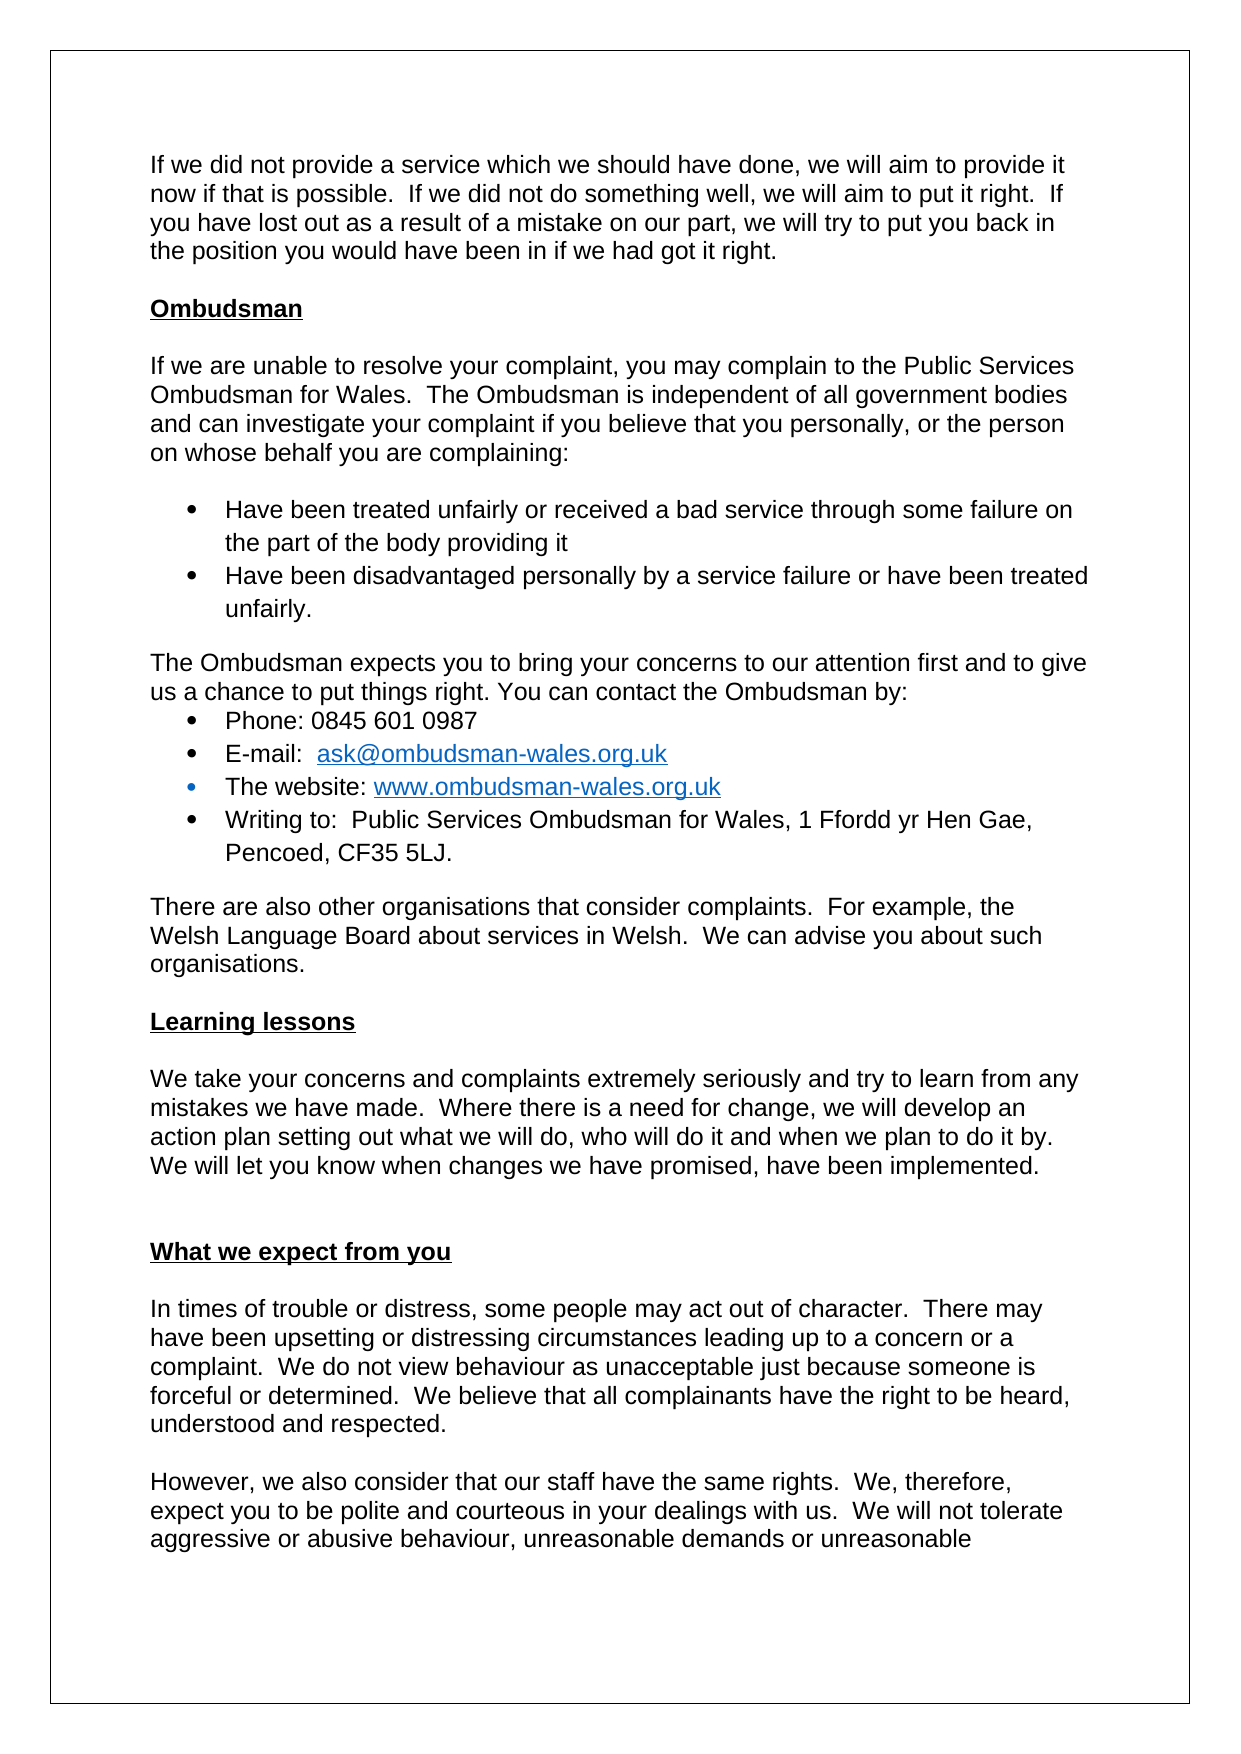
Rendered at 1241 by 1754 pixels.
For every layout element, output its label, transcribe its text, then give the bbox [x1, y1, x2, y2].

list The website: www.ombudsman-wales.org.uk [187, 772, 1090, 801]
list Writing to: Public Services Ombudsman for Wales, 1 Ffordd yr Hen Gae, Pencoed, CF35 5LJ. [187, 805, 1090, 867]
text What we expect from you [150, 1237, 1090, 1266]
text If we did not provide a service which we should have done, we will aim to provide it now if that is possible. If we did not do something well, we will aim to put it right. If you have lost out as a result of a mistake on our part, we will try to put you back in the position you would have been in if we had got it right. [150, 150, 1090, 265]
list Have been treated unfairly or received a bad service through some failure on the part of the body providing it [187, 495, 1090, 557]
list Have been disadvantaged personally by a service failure or have been treated unfairly. [187, 561, 1090, 623]
text Ombudsman [150, 294, 1090, 322]
text We take your concerns and complaints extremely seriously and try to learn from any mistakes we have made. Where there is a need for change, we will develop an action plan setting out what we will do, who will do it and when we plan to do it by. We will let you know when changes we have promised, have been implemented. [150, 1064, 1090, 1179]
text The Ombudsman expects you to bring your concerns to our attention first and to give us a chance to put things right. You can contact the Ombudsman by: [150, 648, 1090, 706]
text There are also other organisations that consider complaints. For example, the Welsh Language Board about services in Welsh. We can advise you about such organisations. [150, 892, 1090, 978]
text In times of trouble or distress, some people may act out of character. There may have been upsetting or distressing circumstances leading up to a concern or a complaint. We do not view behaviour as unacceptable just because someone is forceful or determined. We believe that all complainants have the right to be heard, understood and respected. [150, 1294, 1090, 1438]
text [150, 1467, 1090, 1553]
text Learning lessons [150, 1007, 1090, 1036]
list Phone: 0845 601 0987 [187, 706, 1090, 734]
text If we are unable to resolve your complaint, you may complain to the Public Services Ombudsman for Wales. The Ombudsman is independent of all government bodies and can investigate your complaint if you believe that you personally, or the person on whose behalf you are complaining: [150, 351, 1090, 466]
list E-mail: ask@ombudsman-wales.org.uk [187, 739, 1090, 768]
